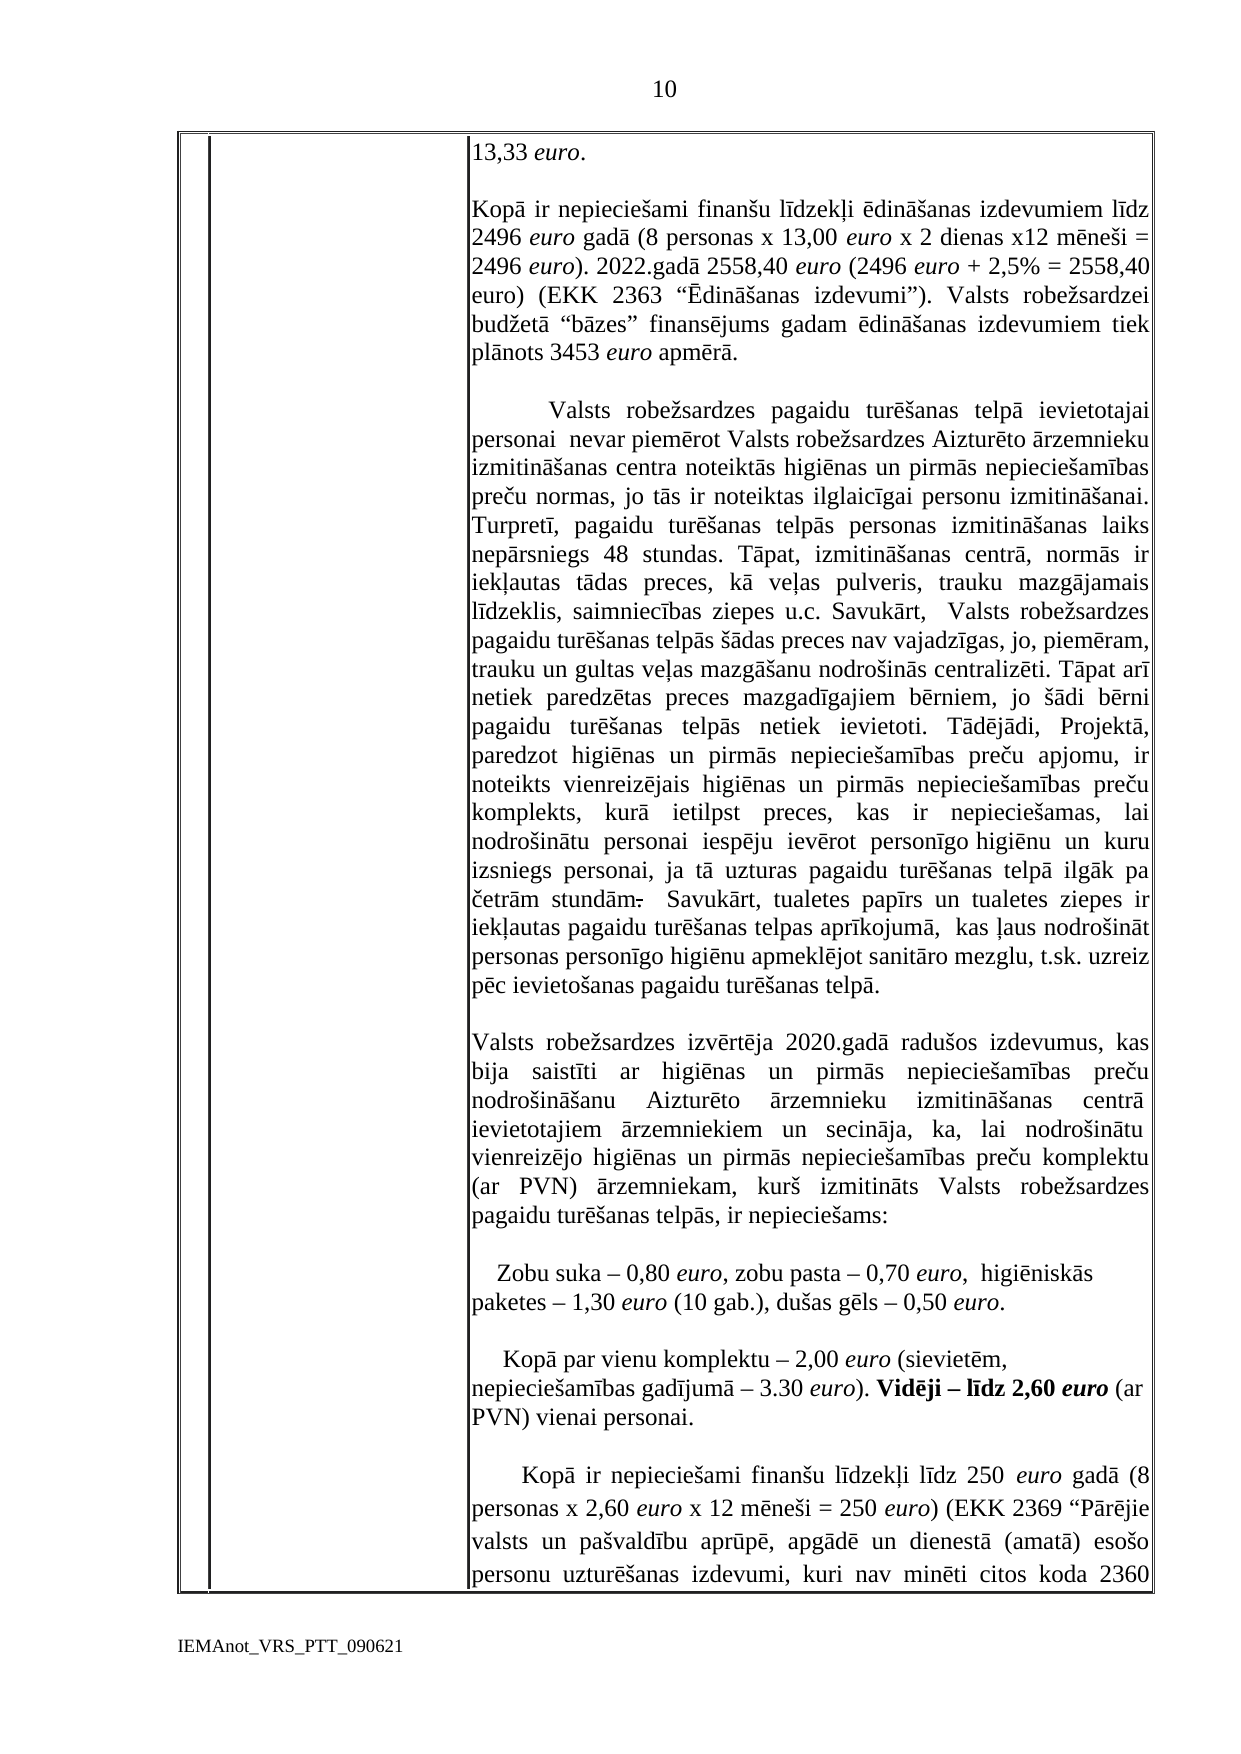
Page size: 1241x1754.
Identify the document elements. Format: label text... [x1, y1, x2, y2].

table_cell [468, 134, 1152, 1591]
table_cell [209, 134, 468, 1591]
table_cell 2. [179, 132, 209, 1591]
